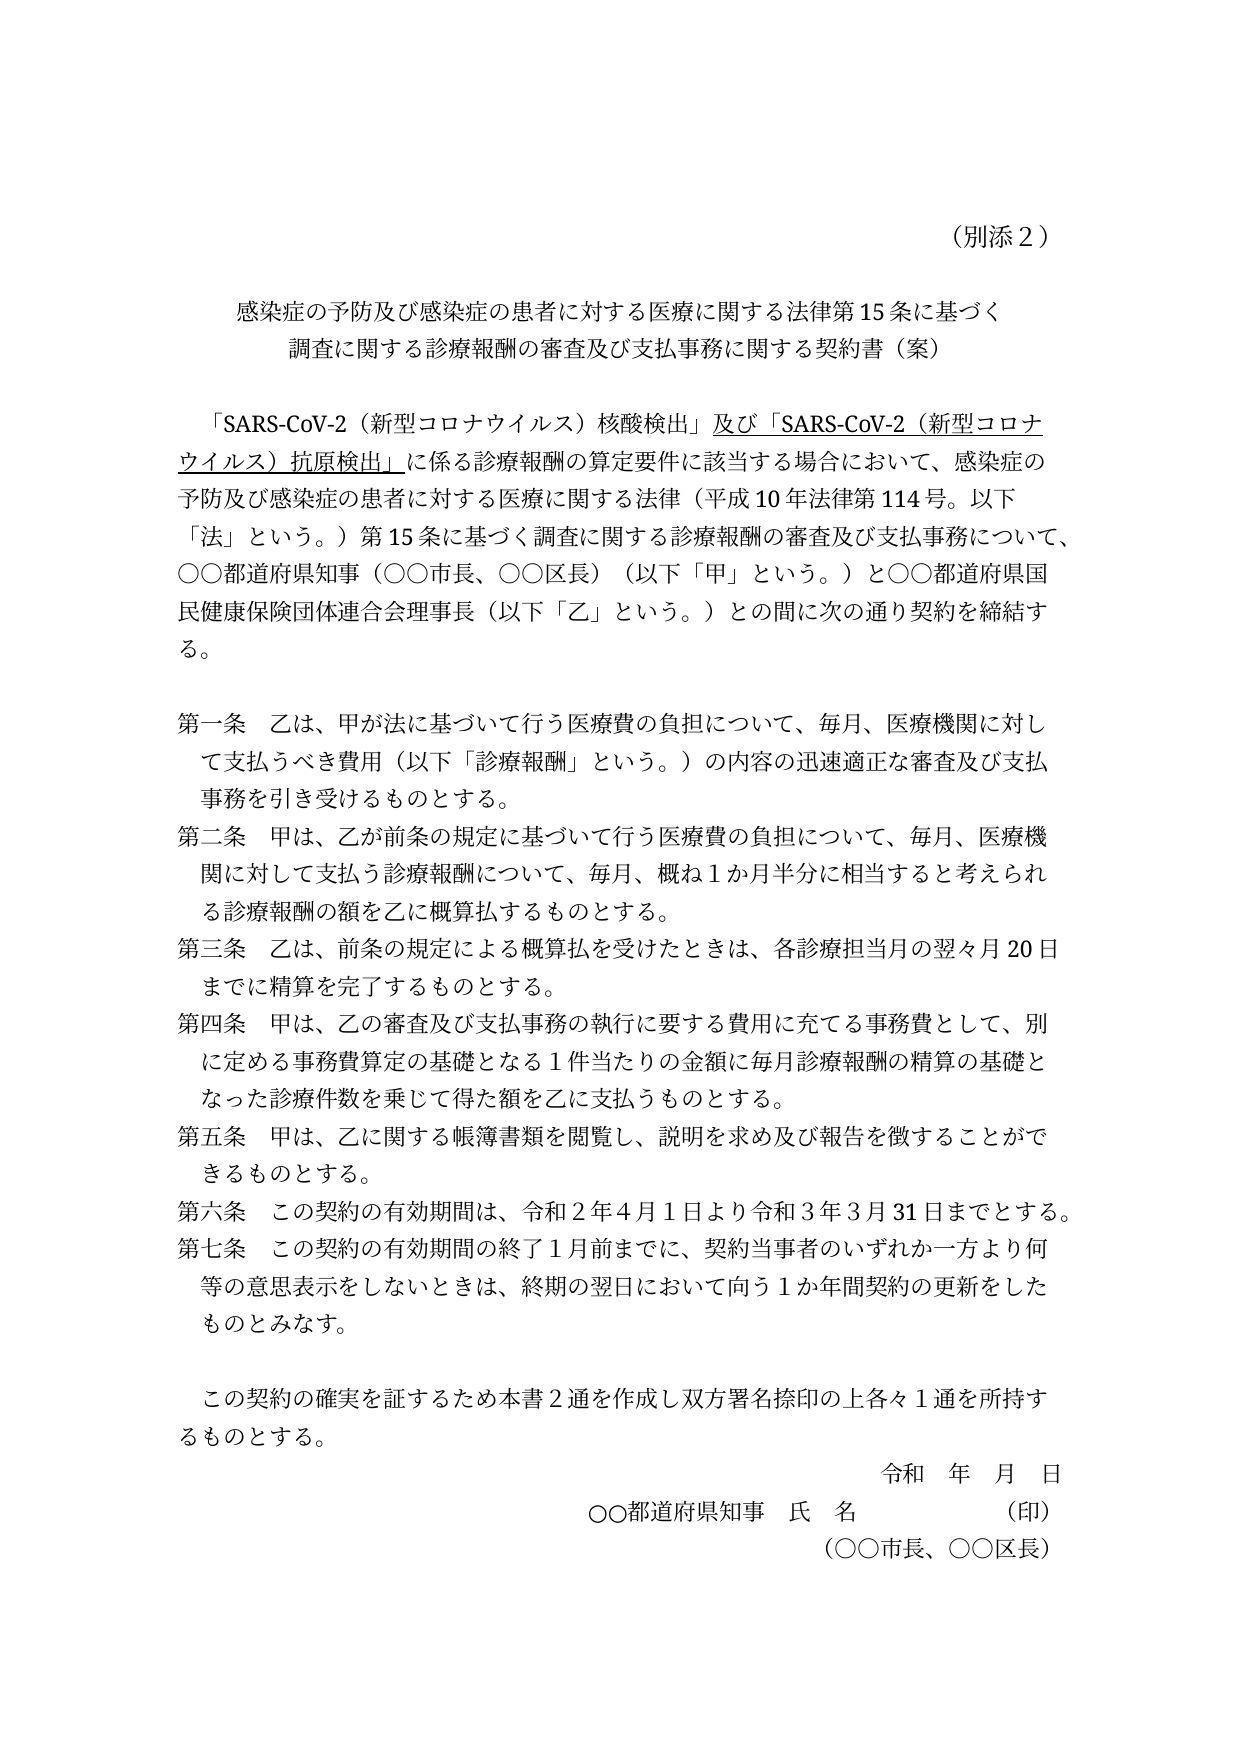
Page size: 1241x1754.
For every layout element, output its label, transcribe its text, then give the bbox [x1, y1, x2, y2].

text 「SARS-CoV-2（新型コロナウイルス）核酸検出」及び「SARS-CoV-2（新型コロナウイルス）抗原検出」に係る診療報酬の算定要件に該当する場合において、感染症の予防及び感染症の患者に対する医療に関する法律（平成10年法律第114号。以下「法」という。）第15条に基づく調査に関する診療報酬の審査及び支払事務について、○○都道府県知事（○○市長、○○区長）（以下「甲」という。）と○○都道府県国民健康保険団体連合会理事長（以下「乙」という。）との間に次の通り契約を締結する。 [177, 404, 1063, 667]
text 第一条 乙は、甲が法に基づいて行う医療費の負担について、毎月、医療機関に対して支払うべき費用（以下「診療報酬」という。）の内容の迅速適正な審査及び支払事務を引き受けるものとする。 [177, 704, 1063, 817]
text この契約の確実を証するため本書２通を作成し双方署名捺印の上各々１通を所持するものとする。 [177, 1379, 1063, 1454]
text 第四条 甲は、乙の審査及び支払事務の執行に要する費用に充てる事務費として、別に定める事務費算定の基礎となる１件当たりの金額に毎月診療報酬の精算の基礎となった診療件数を乗じて得た額を乙に支払うものとする。 [177, 1004, 1063, 1117]
text 調査に関する診療報酬の審査及び支払事務に関する契約書（案） [177, 329, 1063, 367]
text ○○都道府県知事 氏 名 （印） [177, 1492, 1063, 1529]
text 第五条 甲は、乙に関する帳簿書類を閲覧し、説明を求め及び報告を徴することができるものとする。 [177, 1117, 1063, 1192]
text （○○市長、○○区長） [177, 1529, 1063, 1567]
text 感染症の予防及び感染症の患者に対する医療に関する法律第15条に基づく [177, 292, 1063, 329]
text 第二条 甲は、乙が前条の規定に基づいて行う医療費の負担について、毎月、医療機関に対して支払う診療報酬について、毎月、概ね１か月半分に相当すると考えられる診療報酬の額を乙に概算払するものとする。 [177, 817, 1063, 929]
text 第七条 この契約の有効期間の終了１月前までに、契約当事者のいずれか一方より何等の意思表示をしないときは、終期の翌日において向う１か年間契約の更新をしたものとみなす。 [177, 1229, 1063, 1342]
text （別添２） [177, 217, 1063, 254]
text 第六条 この契約の有効期間は、令和２年４月１日より令和３年３月31日までとする。 [177, 1192, 1063, 1229]
text 第三条 乙は、前条の規定による概算払を受けたときは、各診療担当月の翌々月20日までに精算を完了するものとする。 [177, 929, 1063, 1004]
text 令和 年 月 日 [177, 1454, 1063, 1492]
